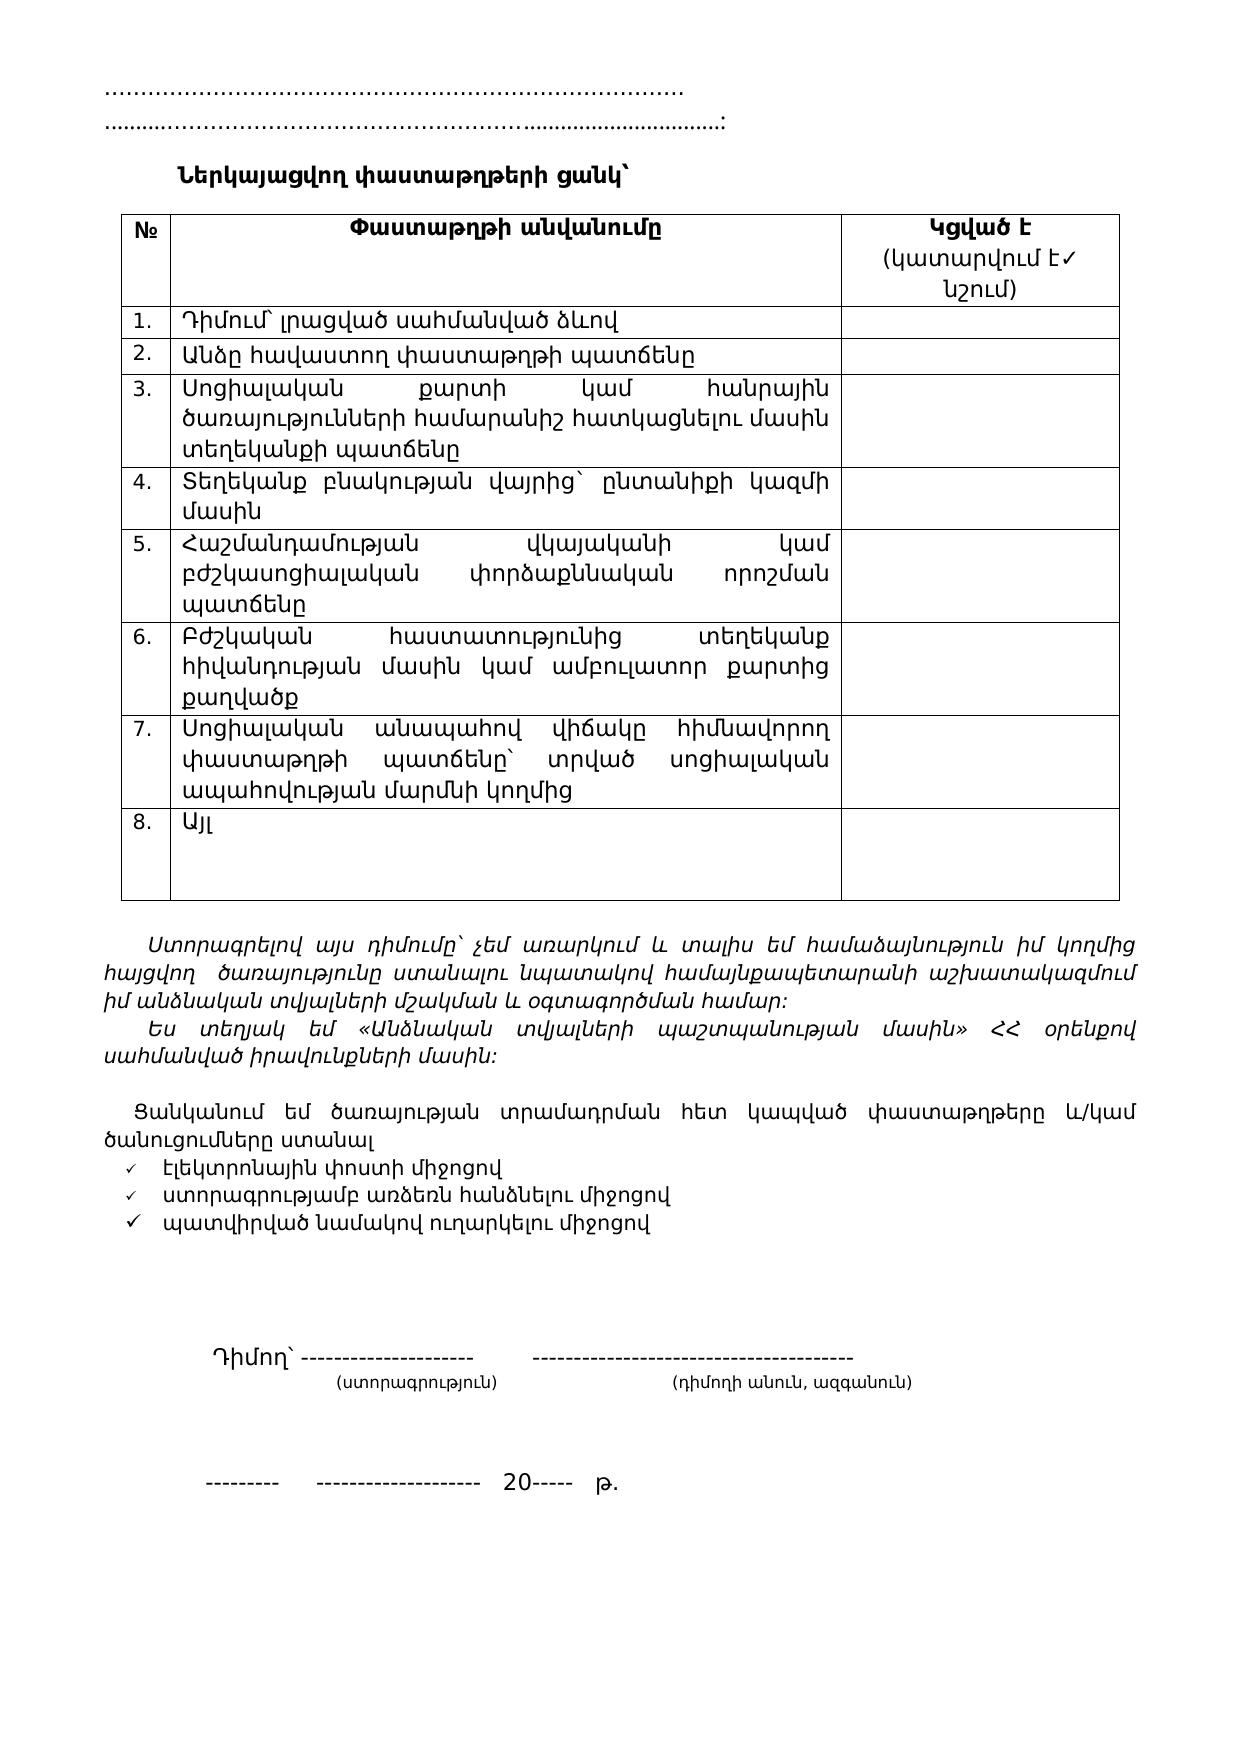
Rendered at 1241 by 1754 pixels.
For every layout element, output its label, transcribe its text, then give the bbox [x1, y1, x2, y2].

table_cell [122, 530, 170, 622]
table_cell [122, 468, 170, 529]
text Ցանկանում եմ ծառայության տրամադրման հետ կապված փաստաթղթերը և/կամ ծանուցումները ստանալ [103, 1100, 1137, 1152]
table_cell Բժշկական հաստատությունից տեղեկանք հիվանդության մասին կամ ամբուլատոր քարտից քաղվածք [171, 623, 841, 714]
table_cell [842, 530, 1119, 622]
table_header Կցված է (կատարվում է✓ նշում) [842, 215, 1119, 306]
table_cell [122, 339, 170, 374]
table_cell [842, 307, 1119, 338]
text Դիմող՝ --------------------- --------------------------------------- (ստորագրություն) (դիմողի անուն, ազգանուն) [103, 1344, 1137, 1392]
table_header № [122, 215, 170, 306]
text Ներկայացվող փաստաթղթերի ցանկ՝ [103, 162, 1137, 189]
text Ստորագրելով այս դիմումը՝ չեմ առարկում և տալիս եմ համաձայնություն իմ կողմից հայցվող ծառայությունը ստանալու նպատակով համայնքապետարանի աշխատակազմում իմ անձնական տվյալների մշակման և օգտագործման համար: [103, 933, 1137, 1013]
table_cell Սոցիալական անապահով վիճակը հիմնավորող փաստաթղթի պատճենը՝ տրված սոցիալական ապահովության մարմնի կողմից [171, 716, 841, 807]
list ստորագրությամբ առձեռն հանձնելու միջոցով [125, 1183, 1137, 1208]
table_cell [842, 339, 1119, 374]
table_cell [842, 809, 1119, 899]
text Ես տեղյակ եմ «Անձնական տվյալների պաշտպանության մասին» ՀՀ օրենքով սահմանված իրավունքների մասին: [103, 1017, 1137, 1069]
table_cell Դիմում՝ լրացված սահմանված ձևով [171, 307, 841, 338]
table_cell [842, 623, 1119, 714]
table_cell [122, 375, 170, 467]
table_cell Այլ [171, 809, 841, 899]
table_cell Սոցիալական քարտի կամ հանրային ծառայությունների համարանիշ հատկացնելու մասին տեղեկանքի պատճենը [171, 375, 841, 467]
table_cell Անձը հավաստող փաստաթղթի պատճենը [171, 339, 841, 374]
table_header Փաստաթղթի անվանումը [171, 215, 841, 306]
table_cell [122, 307, 170, 338]
table_cell [842, 468, 1119, 529]
table_cell [122, 716, 170, 807]
table_cell [842, 375, 1119, 467]
table_cell [122, 623, 170, 714]
text --------- -------------------- 20----- թ. [103, 1469, 1137, 1496]
table_cell [122, 809, 170, 899]
table_cell Հաշմանդամության վկայականի կամ բժշկասոցիալական փորձաքննական որոշման պատճենը [171, 530, 841, 622]
text ...........................................................................................................................................................................: [103, 74, 1137, 136]
table_cell [842, 716, 1119, 807]
list պատվիրված նամակով ուղարկելու միջոցով [125, 1211, 1137, 1236]
table_cell Տեղեկանք բնակության վայրից` ընտանիքի կազմի մասին [171, 468, 841, 529]
list էլեկտրոնային փոստի միջոցով [125, 1156, 1137, 1180]
